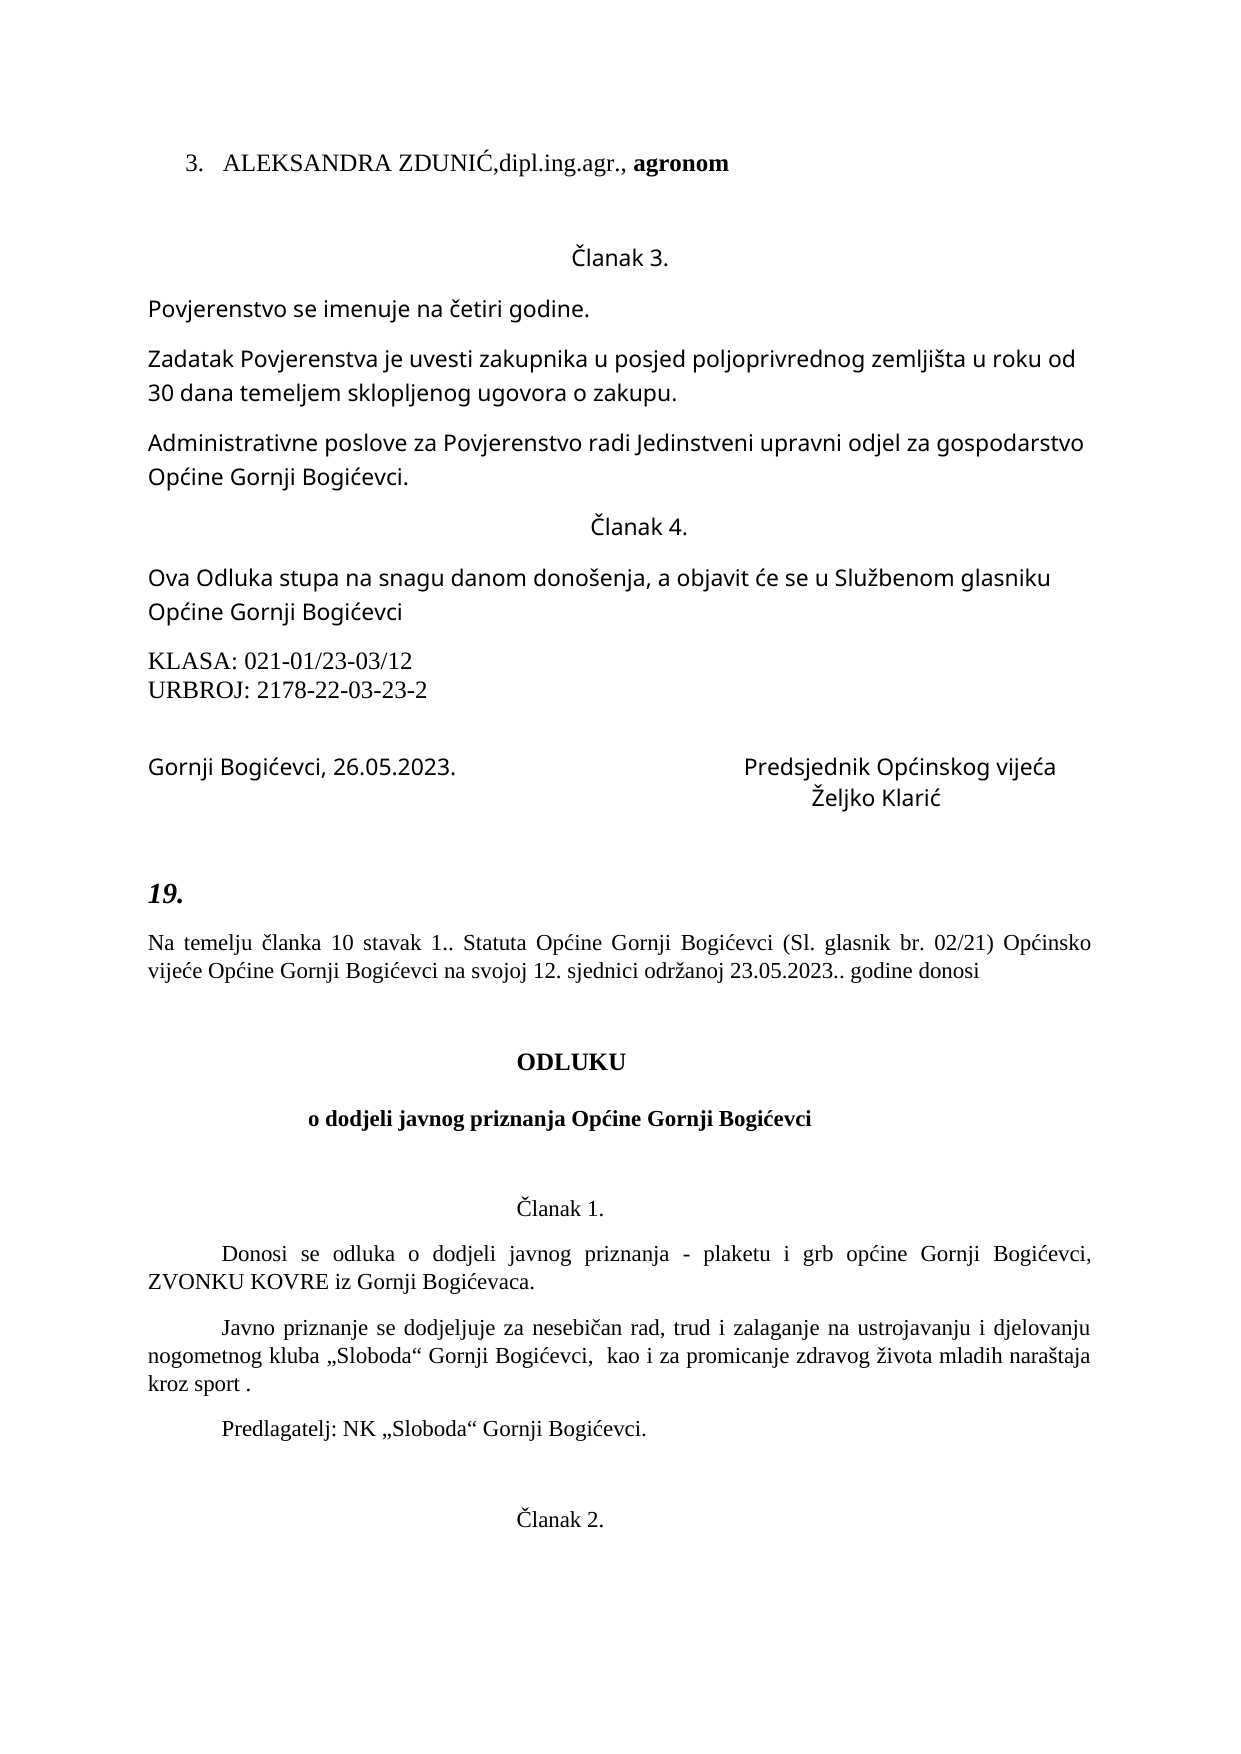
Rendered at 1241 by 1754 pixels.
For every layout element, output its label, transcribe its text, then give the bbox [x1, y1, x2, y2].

text Ova Odluka stupa na snagu danom donošenja, a objavit će se u Službenom glasniku Općine Gornji Bogićevci [148, 562, 1093, 627]
text Povjerenstvo se imenuje na četiri godine. [148, 293, 1093, 324]
list ALEKSANDRA ZDUNIĆ,dipl.ing.agr., agronom [185, 148, 1093, 176]
text Predlagatelj: NK „Sloboda“ Gornji Bogićevci. [148, 1416, 1093, 1442]
text URBROJ: 2178-22-03-23-2 [148, 675, 1093, 703]
text Administrativne poslove za Povjerenstvo radi Jedinstveni upravni odjel za gospodarstvo Općine Gornji Bogićevci. [148, 427, 1093, 492]
text Članak 2. [148, 1506, 1093, 1532]
text 19. [148, 876, 1093, 909]
text Članak 4. [590, 511, 1093, 543]
text ODLUKU [148, 1047, 1093, 1076]
text Članak 1. [148, 1195, 1093, 1221]
text Zadatak Povjerenstva je uvesti zakupnika u posjed poljoprivrednog zemljišta u roku od 30 dana temeljem sklopljenog ugovora o zakupu. [148, 343, 1093, 408]
text Članak 3. [148, 242, 1093, 273]
text Donosi se odluka o dodjeli javnog priznanja - plaketu i grb općine Gornji Bogićevci, ZVONKU KOVRE iz Gornji Bogićevaca. [148, 1240, 1093, 1295]
text KLASA: 021-01/23-03/12 [148, 646, 1093, 675]
text Na temelju članka 10 stavak 1.. Statuta Općine Gornji Bogićevci (Sl. glasnik br. 02/21) Općinsko vijeće Općine Gornji Bogićevci na svojoj 12. sjednici održanoj 23.05.2023.. godine donosi [148, 928, 1093, 983]
text Gornji Bogićevci, 26.05.2023. Predsjednik Općinskog vijeća [148, 751, 1093, 782]
text Javno priznanje se dodjeljuje za nesebičan rad, trud i zalaganje na ustrojavanju i djelovanju nogometnog kluba „Sloboda“ Gornji Bogićevci, kao i za promicanje zdravog života mladih naraštaja kroz sport . [148, 1313, 1093, 1397]
text o dodjeli javnog priznanja Općine Gornji Bogićevci [148, 1105, 1093, 1131]
text Željko Klarić [148, 782, 1093, 876]
